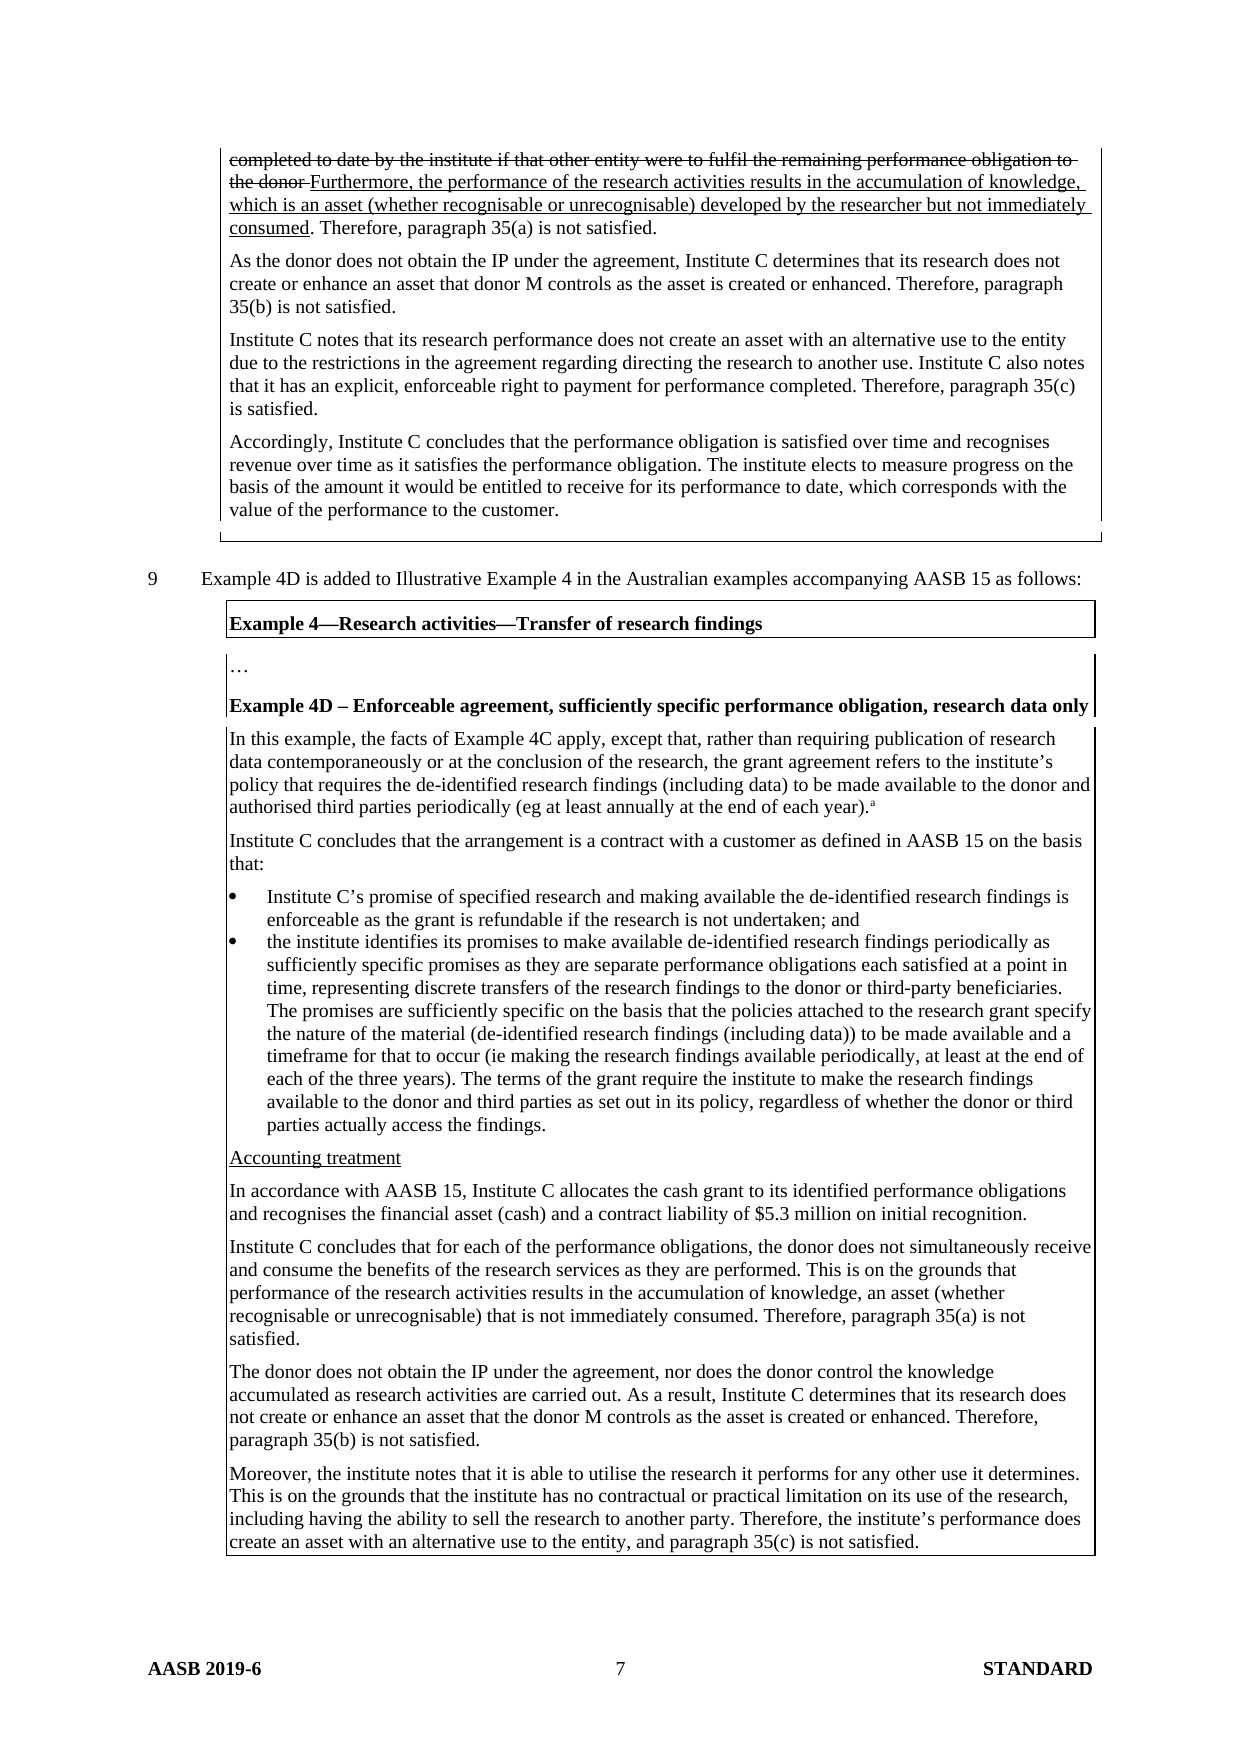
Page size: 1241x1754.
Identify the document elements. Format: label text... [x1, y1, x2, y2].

text Example 4D is added to Illustrative Example 4 in the Australian examples accompanying AASB 15 as follows: [148, 567, 1092, 590]
text Institute C concludes that the arrangement is a contract with a customer as defined in AASB 15 on the basis that: [227, 829, 1094, 874]
text Institute C notes that its research performance does not create an asset with an alternative use to the entity due to the restrictions in the agreement regarding directing the research to another use. Institute C also notes that it has an explicit, enforceable right to payment for performance completed. Therefore, paragraph 35(c) is satisfied. [221, 328, 1101, 419]
list Institute C’s promise of specified research and making available the de-identified research findings is enforceable as the grant is refundable if the research is not undertaken; and [227, 885, 1094, 930]
text As the donor does not obtain the IP under the agreement, Institute C determines that its research does not create or enhance an asset that donor M controls as the asset is created or enhanced. Therefore, paragraph 35(b) is not satisfied. [221, 249, 1101, 318]
text Example 4D – Enforceable agreement, sufficiently specific performance obligation, research data only [227, 694, 1094, 717]
text In accordance with AASB 15, Institute C allocates the cash grant to its identified performance obligations and recognises the financial asset (cash) and a contract liability of $5.3 million on initial recognition. [227, 1179, 1094, 1225]
text Example 4—Research activities—Transfer of research findings [227, 601, 1094, 637]
text Moreover, the institute notes that it is able to utilise the research it performs for any other use it determines. This is on the grounds that the institute has no contractual or practical limitation on its use of the research, including having the ability to sell the research to another party. Therefore, the institute’s performance does create an asset with an alternative use to the entity, and paragraph 35(c) is not satisfied. [227, 1461, 1094, 1555]
text The donor does not obtain the IP under the agreement, nor does the donor control the knowledge accumulated as research activities are carried out. As a result, Institute C determines that its research does not create or enhance an asset that the donor M controls as the asset is created or enhanced. Therefore, paragraph 35(b) is not satisfied. [227, 1360, 1094, 1451]
text Accordingly, Institute C concludes that the performance obligation is satisfied over time and recognises revenue over time as it satisfies the performance obligation. The institute elects to measure progress on the basis of the amount it would be entitled to receive for its performance to date, which corresponds with the value of the performance to the customer. [221, 430, 1101, 521]
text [221, 148, 1101, 239]
text In this example, the facts of Example 4C apply, except that, rather than requiring publication of research data contemporaneously or at the conclusion of the research, the grant agreement refers to the institute’s policy that requires the de-identified research findings (including data) to be made available to the donor and authorised third parties periodically (eg at least annually at the end of each year).a [227, 727, 1094, 818]
text Institute C concludes that for each of the performance obligations, the donor does not simultaneously receive and consume the benefits of the research services as they are performed. This is on the grounds that performance of the research activities results in the accumulation of knowledge, an asset (whether recognisable or unrecognisable) that is not immediately consumed. Therefore, paragraph 35(a) is not satisfied. [227, 1235, 1094, 1349]
text Accounting treatment [227, 1146, 1094, 1169]
list the institute identifies its promises to make available de-identified research findings periodically as sufficiently specific promises as they are separate performance obligations each satisfied at a point in time, representing discrete transfers of the research findings to the donor or third-party beneficiaries. The promises are sufficiently specific on the basis that the policies attached to the research grant specify the nature of the material (de-identified research findings (including data)) to be made available and a timeframe for that to occur (ie making the research findings available periodically, at least at the end of each of the three years). The terms of the grant require the institute to make the research findings available to the donor and third parties as set out in its policy, regardless of whether the donor or third parties actually access the findings. [227, 930, 1094, 1136]
text … [227, 654, 1094, 677]
